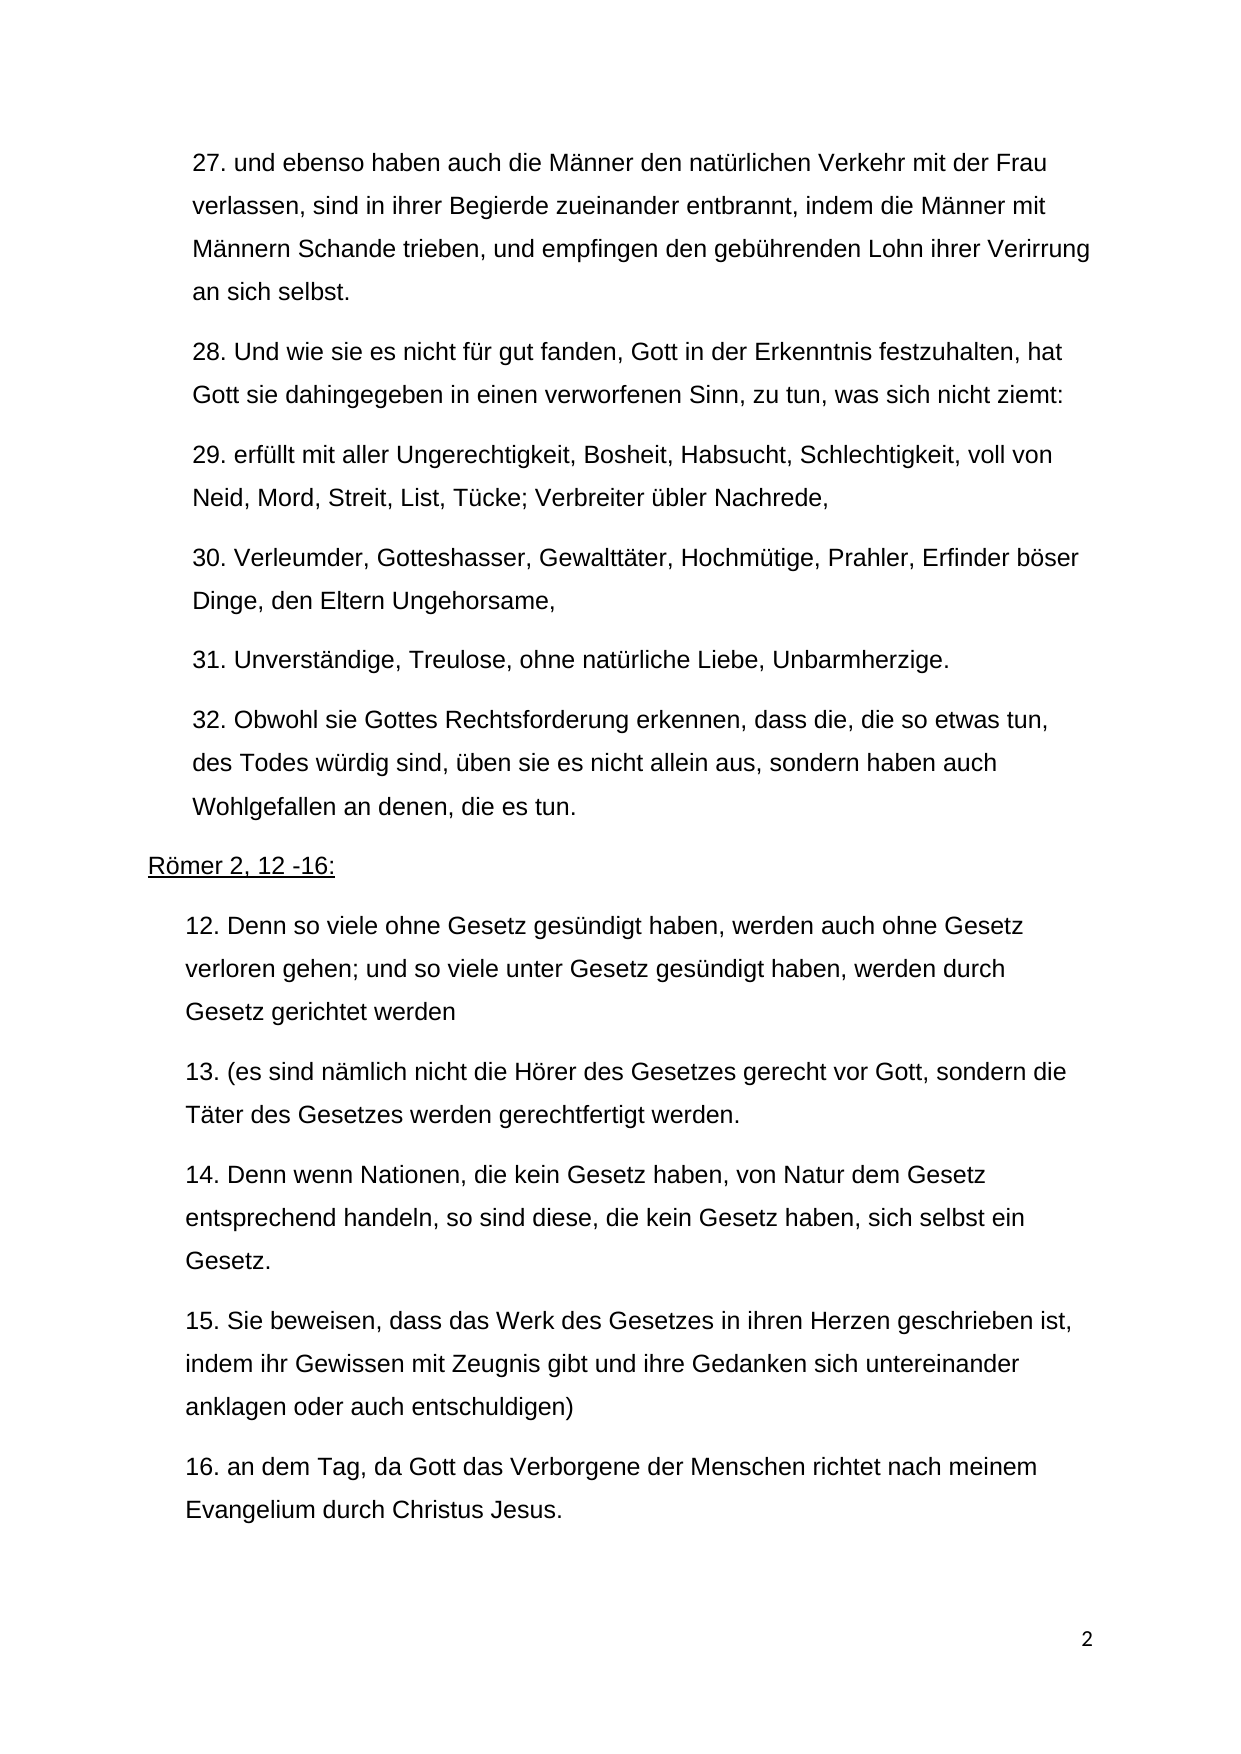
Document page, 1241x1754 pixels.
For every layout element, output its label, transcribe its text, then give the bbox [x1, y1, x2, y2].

text 32. Obwohl sie Gottes Rechtsforderung erkennen, dass die, die so etwas tun, des Todes würdig sind, üben sie es nicht allein aus, sondern haben auch Wohlgefallen an denen, die es tun. [192, 705, 1093, 820]
text 13. (es sind nämlich nicht die Hörer des Gesetzes gerecht vor Gott, sondern die Täter des Gesetzes werden gerechtfertigt werden. [185, 1057, 1093, 1129]
text 31. Unverständige, Treulose, ohne natürliche Liebe, Unbarmherzige. [192, 646, 1093, 674]
text 29. erfüllt mit aller Ungerechtigkeit, Bosheit, Habsucht, Schlechtigkeit, voll von Neid, Mord, Streit, List, Tücke; Verbreiter übler Nachrede, [192, 440, 1093, 512]
text 30. Verleumder, Gotteshasser, Gewalttäter, Hochmütige, Prahler, Erfinder böser Dinge, den Eltern Ungehorsame, [192, 543, 1093, 614]
text Römer 2, 12 -16: [148, 851, 1093, 880]
text 15. Sie beweisen, dass das Werk des Gesetzes in ihren Herzen geschrieben ist, indem ihr Gewissen mit Zeugnis gibt und ihre Gedanken sich untereinander anklagen oder auch entschuldigen) [185, 1306, 1093, 1421]
text 16. an dem Tag, da Gott das Verborgene der Menschen richtet nach meinem Evangelium durch Christus Jesus. [185, 1452, 1093, 1524]
text 28. Und wie sie es nicht für gut fanden, Gott in der Erkenntnis festzuhalten, hat Gott sie dahingegeben in einen verworfenen Sinn, zu tun, was sich nicht ziemt: [192, 337, 1093, 409]
text 14. Denn wenn Nationen, die kein Gesetz haben, von Natur dem Gesetz entsprechend handeln, so sind diese, die kein Gesetz haben, sich selbst ein Gesetz. [185, 1160, 1093, 1275]
text 27. und ebenso haben auch die Männer den natürlichen Verkehr mit der Frau verlassen, sind in ihrer Begierde zueinander entbrannt, indem die Männer mit Männern Schande trieben, und empfingen den gebührenden Lohn ihrer Verirrung an sich selbst. [192, 148, 1093, 306]
text 12. Denn so viele ohne Gesetz gesündigt haben, werden auch ohne Gesetz verloren gehen; und so viele unter Gesetz gesündigt haben, werden durch Gesetz gerichtet werden [185, 911, 1093, 1026]
